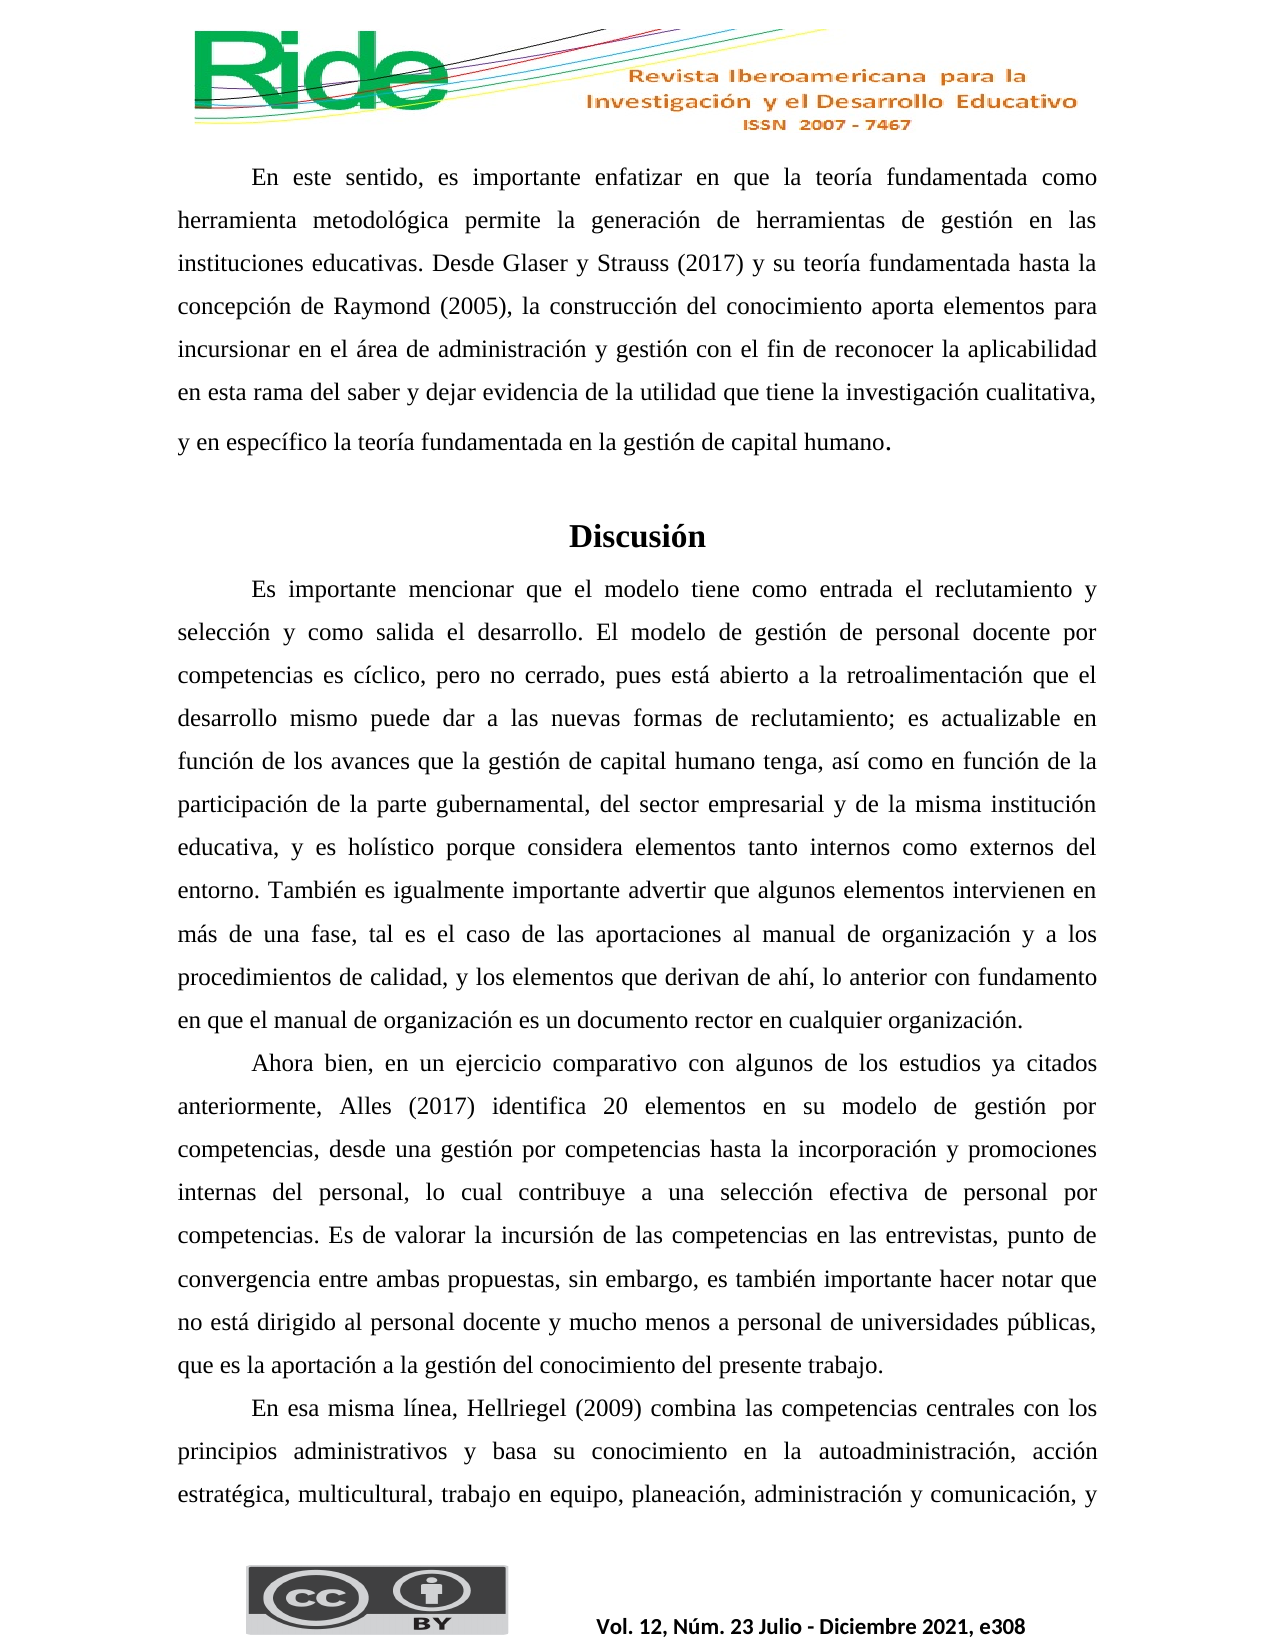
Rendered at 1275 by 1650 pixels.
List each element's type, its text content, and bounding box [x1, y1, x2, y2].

picture [246, 1565, 509, 1635]
text Es importante mencionar que el modelo tiene como entrada el reclutamiento y selección y como salida el desarrollo. El modelo de gestión de personal docente por competencias es cíclico, pero no cerrado, pues está abierto a la retroalimentación que el desarrollo mismo puede dar a las nuevas formas de reclutamiento; es actualizable en función de los avances que la gestión de capital humano tenga, así como en función de la participación de la parte gubernamental, del sector empresarial y de la misma institución educativa, y es holístico porque considera elementos tanto internos como externos del entorno. También es igualmente importante advertir que algunos elementos intervienen en más de una fase, tal es el caso de las aportaciones al manual de organización y a los procedimientos de calidad, y los elementos que derivan de ahí, lo anterior con fundamento en que el manual de organización es un documento rector en cualquier organización. [177, 574, 1098, 1034]
picture [194, 29, 1081, 133]
text Ahora bien, en un ejercicio comparativo con algunos de los estudios ya citados anteriormente, Alles (2017) identifica 20 elementos en su modelo de gestión por competencias, desde una gestión por competencias hasta la incorporación y promociones internas del personal, lo cual contribuye a una selección efectiva de personal por competencias. Es de valorar la incursión de las competencias en las entrevistas, punto de convergencia entre ambas propuestas, sin embargo, es también importante hacer notar que no está dirigido al personal docente y mucho menos a personal de universidades públicas, que es la aportación a la gestión del conocimiento del presente trabajo. [177, 1048, 1098, 1379]
text Discusión [177, 516, 1098, 554]
text En este sentido, es importante enfatizar en que la teoría fundamentada como herramienta metodológica permite la generación de herramientas de gestión en las instituciones educativas. Desde Glaser y Strauss (2017) y su teoría fundamentada hasta la concepción de Raymond (2005), la construcción del conocimiento aporta elementos para incursionar en el área de administración y gestión con el fin de reconocer la aplicabilidad en esta rama del saber y dejar evidencia de la utilidad que tiene la investigación cualitativa, y en específico la teoría fundamentada en la gestión de capital humano. [177, 162, 1098, 456]
